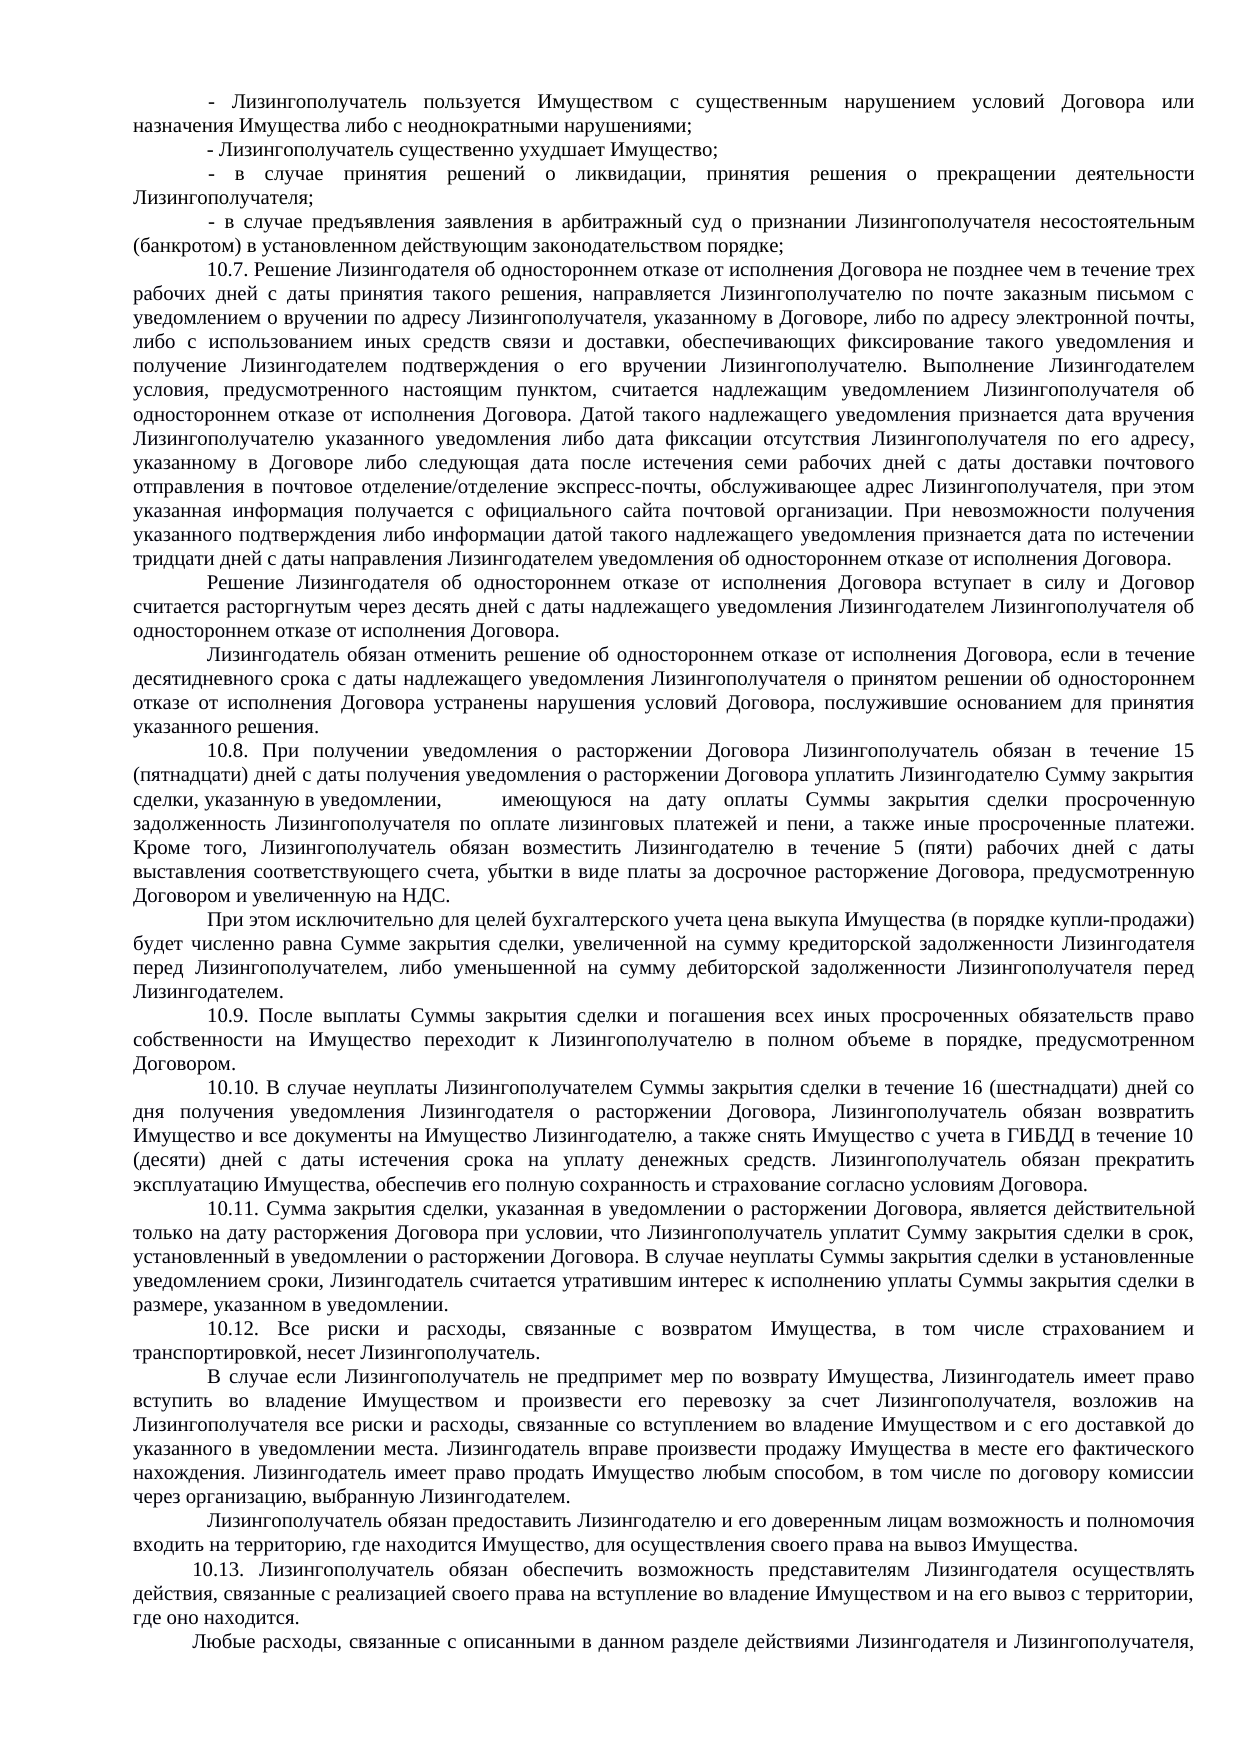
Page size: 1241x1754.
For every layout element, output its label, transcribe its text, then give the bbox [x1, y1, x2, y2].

text Решение Лизингодателя об одностороннем отказе от исполнения Договора вступает в силу и Договор считается расторгнутым через десять дней с даты надлежащего уведомления Лизингодателем Лизингополучателя об одностороннем отказе от исполнения Договора. [133, 570, 1196, 642]
text - в случае принятия решений о ликвидации, принятия решения о прекращении деятельности Лизингополучателя; [133, 161, 1196, 209]
text - Лизингополучатель пользуется Имуществом с существенным нарушением условий Договора или назначения Имущества либо с неоднократными нарушениями; [133, 89, 1196, 137]
text Лизингополучатель обязан предоставить Лизингодателю и его доверенным лицам возможность и полномочия входить на территорию, где находится Имущество, для осуществления своего права на вывоз Имущества. [133, 1508, 1196, 1556]
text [133, 1629, 1196, 1653]
text 10.10. В случае неуплаты Лизингополучателем Суммы закрытия сделки в течение 16 (шестнадцати) дней со дня получения уведомления Лизингодателя о расторжении Договора, Лизингополучатель обязан возвратить Имущество и все документы на Имущество Лизингодателю, а также снять Имущество с учета в ГИБДД в течение 10 (десяти) дней с даты истечения срока на уплату денежных средств. Лизингополучатель обязан прекратить эксплуатацию Имущества, обеспечив его полную сохранность и страхование согласно условиям Договора. [133, 1075, 1196, 1196]
text 10.13. Лизингополучатель обязан обеспечить возможность представителям Лизингодателя осуществлять действия, связанные с реализацией своего права на вступление во владение Имуществом и на его вывоз с территории, где оно находится. [133, 1556, 1196, 1629]
text При этом исключительно для целей бухгалтерского учета цена выкупа Имущества (в порядке купли-продажи) будет численно равна Сумме закрытия сделки, увеличенной на сумму кредиторской задолженности Лизингодателя перед Лизингополучателем, либо уменьшенной на сумму дебиторской задолженности Лизингополучателя перед Лизингодателем. [133, 907, 1196, 1003]
text - в случае предъявления заявления в арбитражный суд о признании Лизингополучателя несостоятельным (банкротом) в установленном действующим законодательством порядке; [133, 209, 1196, 257]
text В случае если Лизингополучатель не предпримет мер по возврату Имущества, Лизингодатель имеет право вступить во владение Имуществом и произвести его перевозку за счет Лизингополучателя, возложив на Лизингополучателя все риски и расходы, связанные со вступлением во владение Имуществом и с его доставкой до указанного в уведомлении места. Лизингодатель вправе произвести продажу Имущества в месте его фактического нахождения. Лизингодатель имеет право продать Имущество любым способом, в том числе по договору комиссии через организацию, выбранную Лизингодателем. [133, 1364, 1196, 1508]
text 10.12. Все риски и расходы, связанные с возвратом Имущества, в том числе страхованием и транспортировкой, несет Лизингополучатель. [133, 1316, 1196, 1364]
text 10.8. При получении уведомления о расторжении Договора Лизингополучатель обязан в течение 15 (пятнадцати) дней с даты получения уведомления о расторжении Договора уплатить Лизингодателю Сумму закрытия сделки, указанную в уведомлении, имеющуюся на дату оплаты Суммы закрытия сделки просроченную задолженность Лизингополучателя по оплате лизинговых платежей и пени, а также иные просроченные платежи. Кроме того, Лизингополучатель обязан возместить Лизингодателю в течение 5 (пяти) рабочих дней с даты выставления соответствующего счета, убытки в виде платы за досрочное расторжение Договора, предусмотренную Договором и увеличенную на НДС. [133, 738, 1196, 907]
text - Лизингополучатель существенно ухудшает Имущество; [133, 137, 1196, 161]
text 10.9. После выплаты Суммы закрытия сделки и погашения всех иных просроченных обязательств право собственности на Имущество переходит к Лизингополучателю в полном объеме в порядке, предусмотренном Договором. [133, 1003, 1196, 1075]
text Лизингодатель обязан отменить решение об одностороннем отказе от исполнения Договора, если в течение десятидневного срока с даты надлежащего уведомления Лизингополучателя о принятом решении об одностороннем отказе от исполнения Договора устранены нарушения условий Договора, послужившие основанием для принятия указанного решения. [133, 642, 1196, 738]
text 10.7. Решение Лизингодателя об одностороннем отказе от исполнения Договора не позднее чем в течение трех рабочих дней с даты принятия такого решения, направляется Лизингополучателю по почте заказным письмом с уведомлением о вручении по адресу Лизингополучателя, указанному в Договоре, либо по адресу электронной почты, либо с использованием иных средств связи и доставки, обеспечивающих фиксирование такого уведомления и получение Лизингодателем подтверждения о его вручении Лизингополучателю. Выполнение Лизингодателем условия, предусмотренного настоящим пунктом, считается надлежащим уведомлением Лизингополучателя об одностороннем отказе от исполнения Договора. Датой такого надлежащего уведомления признается дата вручения Лизингополучателю указанного уведомления либо дата фиксации отсутствия Лизингополучателя по его адресу, указанному в Договоре либо следующая дата после истечения семи рабочих дней с даты доставки почтового отправления в почтовое отделение/отделение экспресс-почты, обслуживающее адрес Лизингополучателя, при этом указанная информация получается с официального сайта почтовой организации. При невозможности получения указанного подтверждения либо информации датой такого надлежащего уведомления признается дата по истечении тридцати дней с даты направления Лизингодателем уведомления об одностороннем отказе от исполнения Договора. [133, 257, 1196, 570]
text 10.11. Сумма закрытия сделки, указанная в уведомлении о расторжении Договора, является действительной только на дату расторжения Договора при условии, что Лизингополучатель уплатит Сумму закрытия сделки в срок, установленный в уведомлении о расторжении Договора. В случае неуплаты Суммы закрытия сделки в установленные уведомлением сроки, Лизингодатель считается утратившим интерес к исполнению уплаты Суммы закрытия сделки в размере, указанном в уведомлении. [133, 1196, 1196, 1316]
